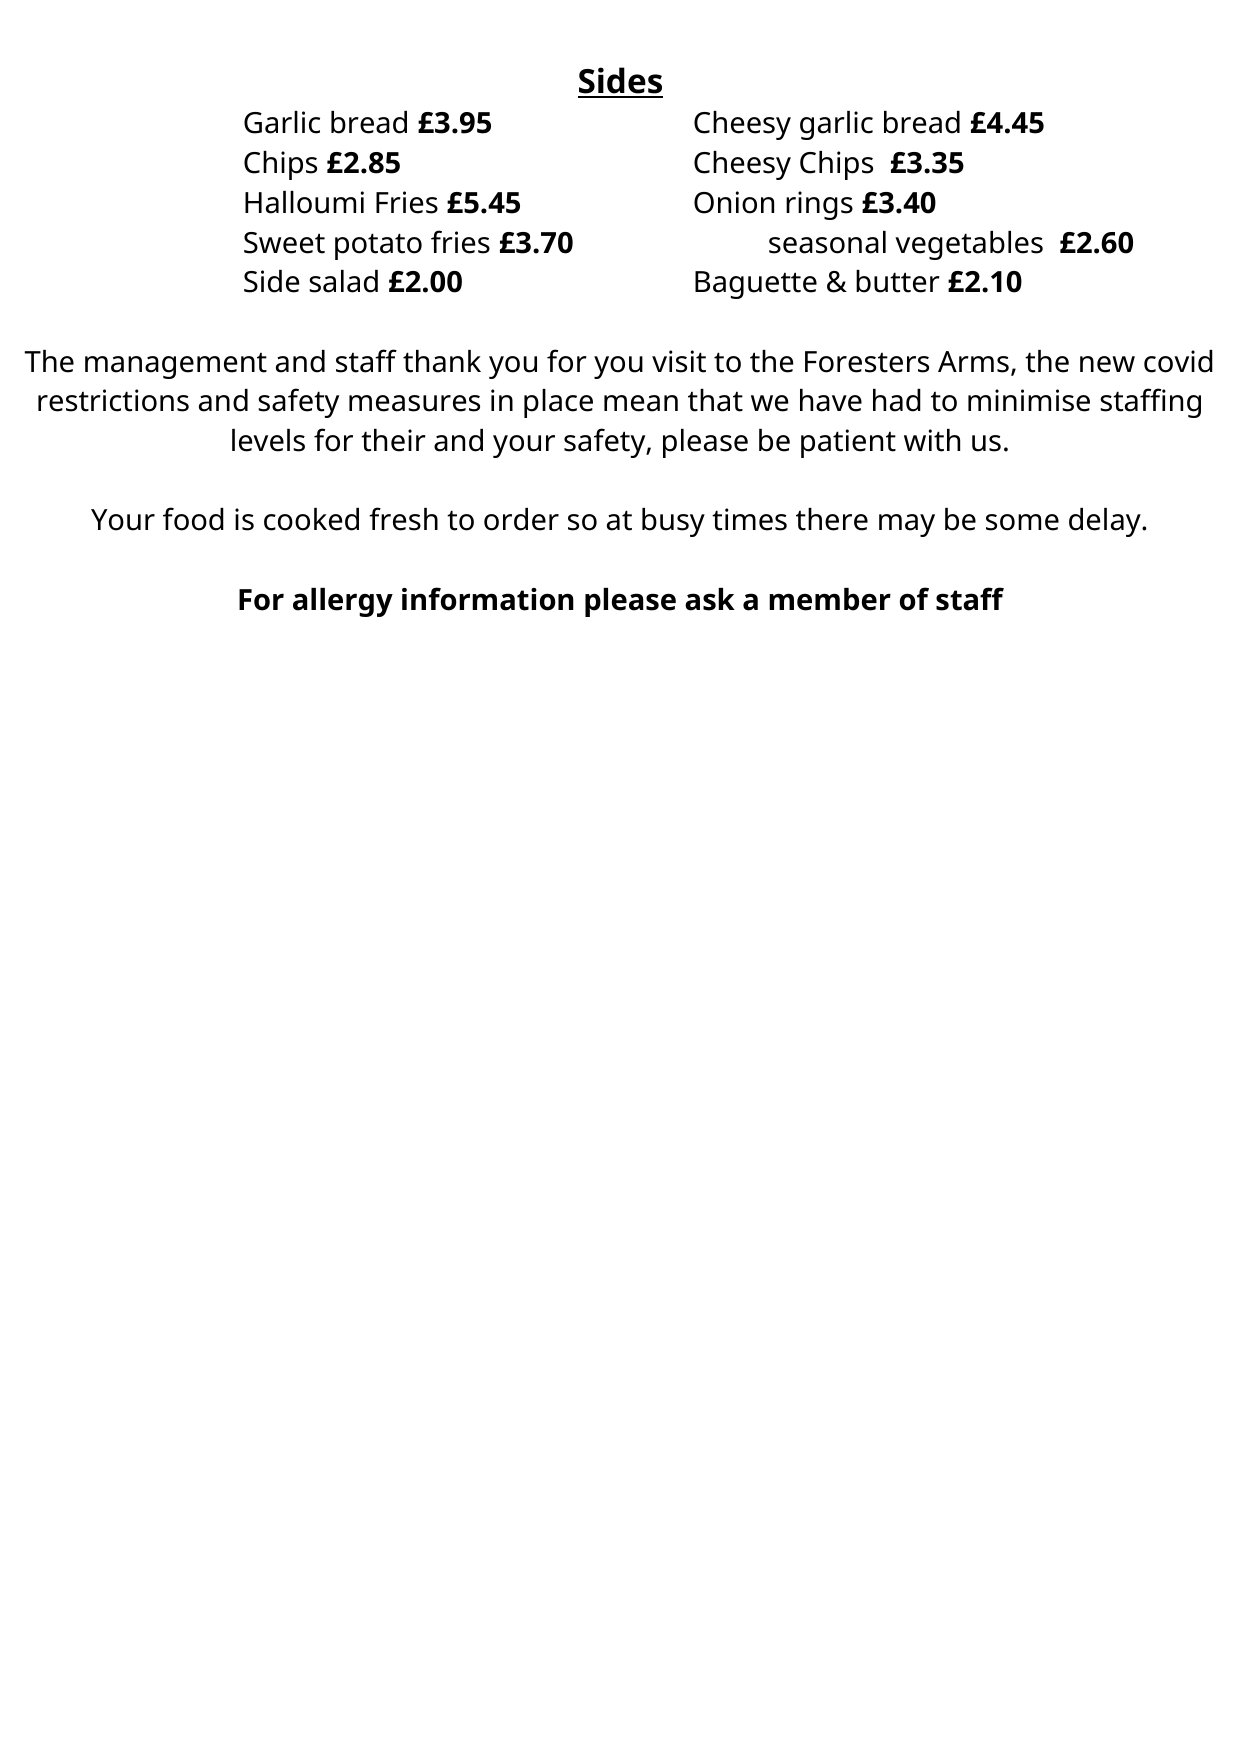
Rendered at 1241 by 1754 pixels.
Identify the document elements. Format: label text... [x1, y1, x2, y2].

text The management and staff thank you for you visit to the Foresters Arms, the new covid restrictions and safety measures in place mean that we have had to minimise staffing levels for their and your safety, please be patient with us. [18, 341, 1222, 460]
text For allergy information please ask a member of staff [18, 579, 1222, 619]
text Chips £2.85 Cheesy Chips £3.35 [168, 142, 1222, 182]
text Garlic bread £3.95 Cheesy garlic bread £4.45 [168, 103, 1222, 142]
text Halloumi Fries £5.45 Onion rings £3.40 [168, 182, 1222, 222]
text Sweet potato fries £3.70 seasonal vegetables £2.60 [168, 222, 1222, 262]
text Side salad £2.00 Baguette & butter £2.10 [168, 262, 1222, 301]
text Sides [18, 57, 1222, 103]
text Your food is cooked fresh to order so at busy times there may be some delay. [18, 500, 1222, 539]
